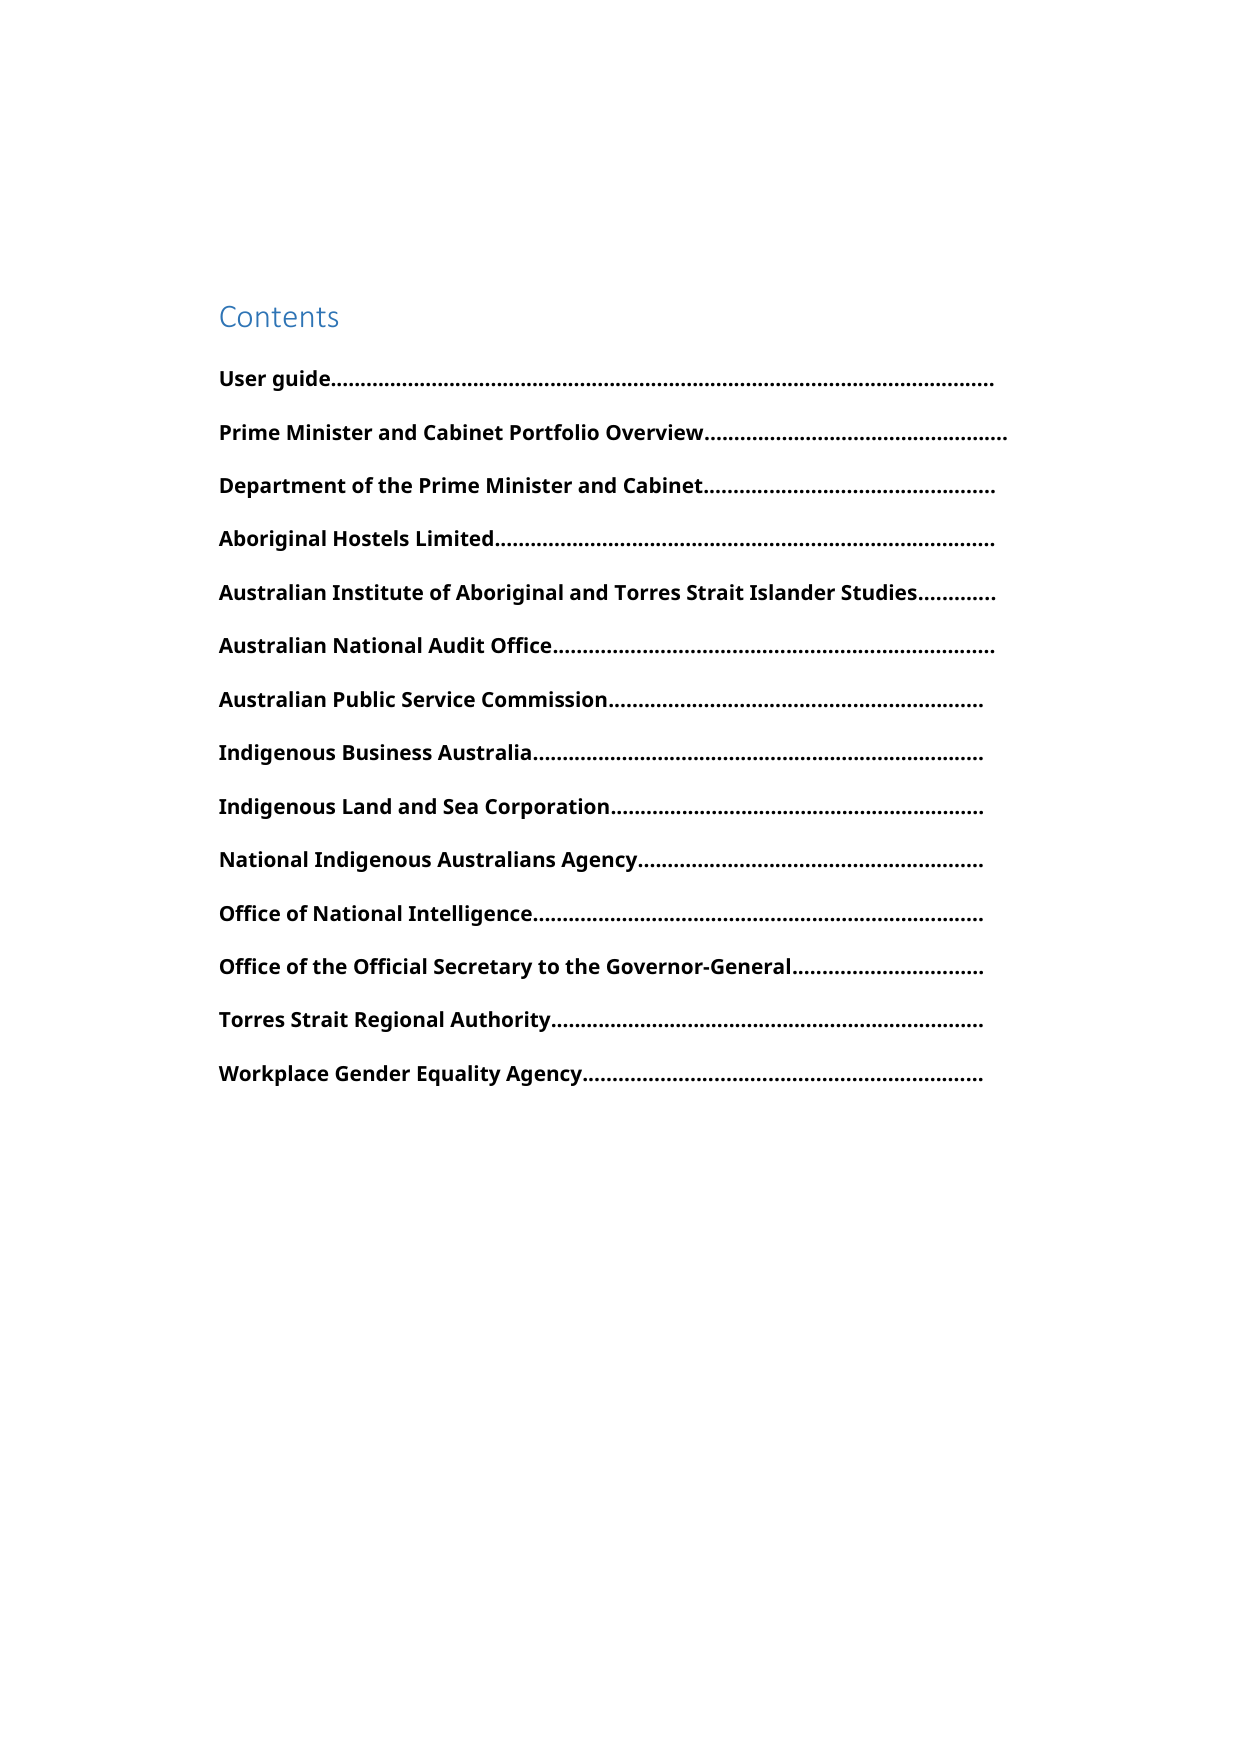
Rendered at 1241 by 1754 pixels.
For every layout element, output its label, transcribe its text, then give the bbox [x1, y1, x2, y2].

subtitle Contents [218, 295, 1022, 336]
text Torres Strait Regional Authority 283 [218, 1006, 933, 1034]
text Indigenous Business Australia 139 [218, 738, 933, 767]
text Workplace Gender Equality Agency 303 [218, 1059, 933, 1087]
text Office of National Intelligence 235 [218, 899, 933, 927]
text Aboriginal Hostels Limited 49 [218, 524, 933, 553]
text User guide vii [218, 364, 933, 393]
text Prime Minister and Cabinet Portfolio Overview 5 [218, 418, 933, 446]
text Department of the Prime Minister and Cabinet 21 [218, 471, 933, 499]
text Indigenous Land and Sea Corporation 163 [218, 792, 933, 820]
text Office of the Official Secretary to the Governor-General 257 [218, 952, 933, 981]
text Australian Public Service Commission 115 [218, 685, 933, 713]
text National Indigenous Australians Agency 187 [218, 845, 933, 874]
text Australian Institute of Aboriginal and Torres Strait Islander Studies 69 [218, 578, 933, 606]
text Australian National Audit Office 89 [218, 631, 933, 660]
